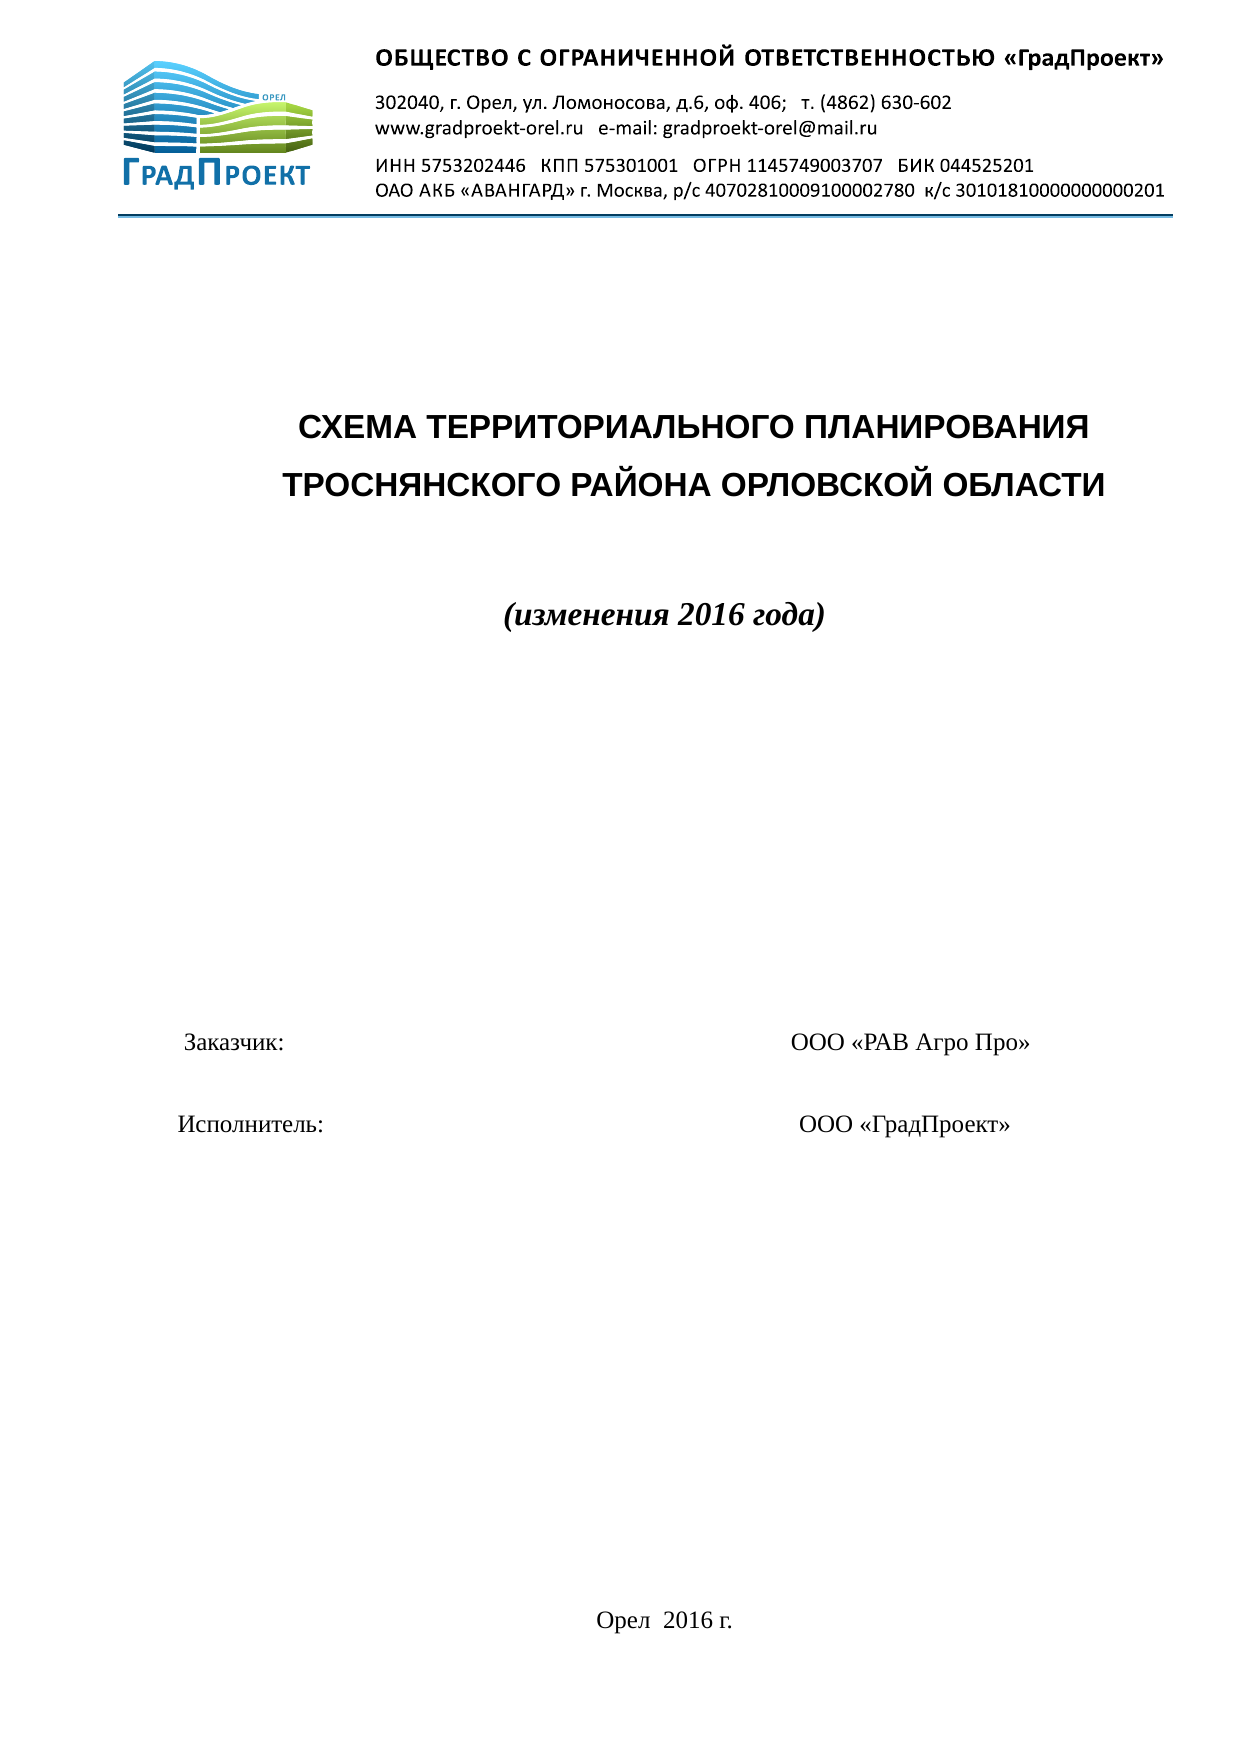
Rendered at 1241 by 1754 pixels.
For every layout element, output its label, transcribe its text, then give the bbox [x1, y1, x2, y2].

text Орел 2016 г. [177, 1608, 1152, 1633]
text ТРОСНЯНСКОГО РАЙОНА ОРЛОВСКОЙ ОБЛАСТИ [177, 465, 1152, 503]
text Исполнитель: ООО «ГрадПроект» [177, 1109, 1152, 1138]
text (изменения 2016 года) [177, 594, 1152, 633]
text Заказчик: ООО «РАВ Агро Про» [177, 1027, 1152, 1056]
text СХЕМА ТЕРРИТОРИАЛЬНОГО ПЛАНИРОВАНИЯ [177, 407, 1152, 446]
